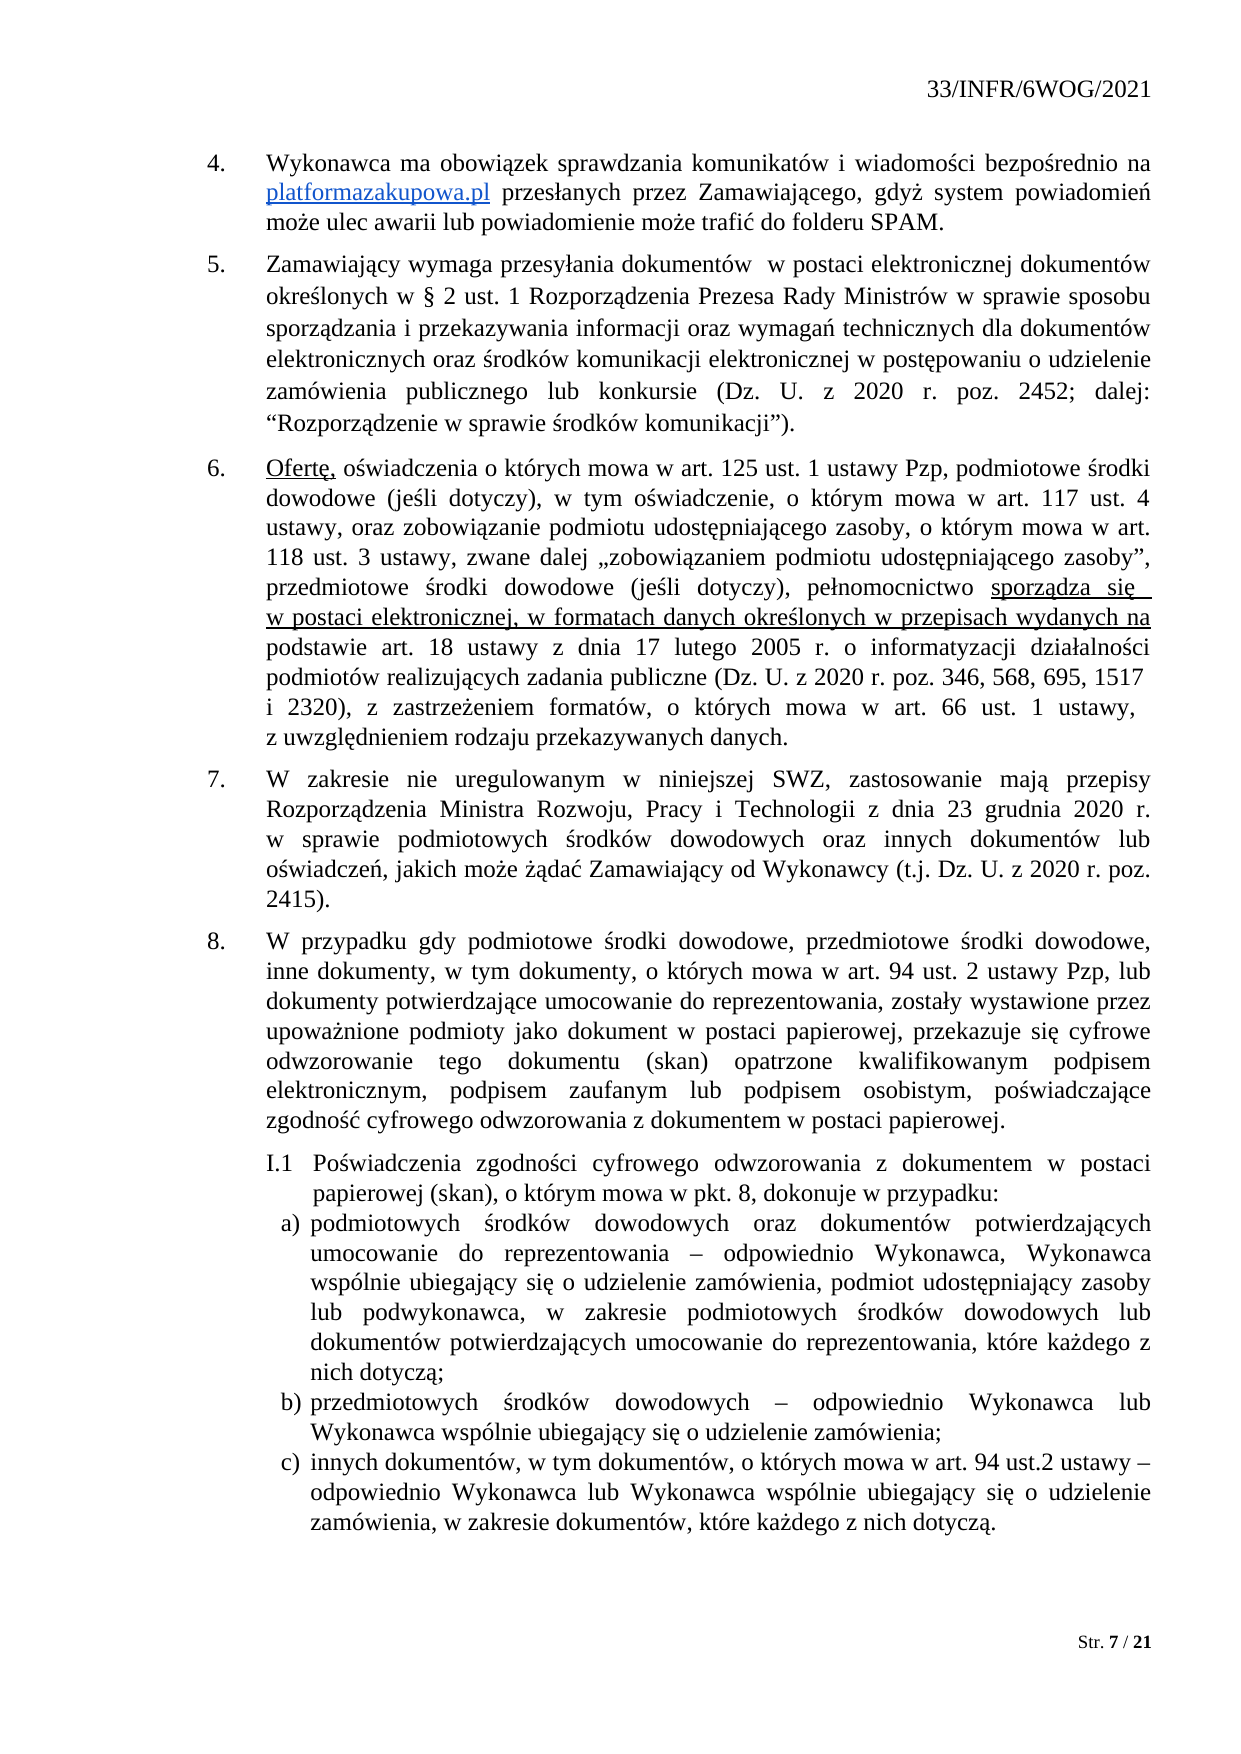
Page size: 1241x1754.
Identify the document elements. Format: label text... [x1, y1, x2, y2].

list Ofertę, oświadczenia o których mowa w art. 125 ust. 1 ustawy Pzp, podmiotowe środki dowodowe (jeśli dotyczy), w tym oświadczenie, o którym mowa w art. 117 ust. 4 ustawy, oraz zobowiązanie podmiotu udostępniającego zasoby, o którym mowa w art. 118 ust. 3 ustawy, zwane dalej „zobowiązaniem podmiotu udostępniającego zasoby”, przedmiotowe środki dowodowe (jeśli dotyczy), pełnomocnictwo sporządza się w postaci elektronicznej, w formatach danych określonych w przepisach wydanych na podstawie art. 18 ustawy z dnia 17 lutego 2005 r. o informatyzacji działalności podmiotów realizujących zadania publiczne (Dz. U. z 2020 r. poz. 346, 568, 695, 1517 i 2320), z zastrzeżeniem formatów, o których mowa w art. 66 ust. 1 ustawy, z uwzględnieniem rodzaju przekazywanych danych. [207, 453, 1152, 751]
list W zakresie nie uregulowanym w niniejszej SWZ, zastosowanie mają przepisy Rozporządzenia Ministra Rozwoju, Pracy i Technologii z dnia 23 grudnia 2020 r. w sprawie podmiotowych środków dowodowych oraz innych dokumentów lub oświadczeń, jakich może żądać Zamawiający od Wykonawcy (t.j. Dz. U. z 2020 r. poz. 2415). [207, 764, 1152, 912]
list Poświadczenia zgodności cyfrowego odwzorowania z dokumentem w postaci papierowej (skan), o którym mowa w pkt. 8, dokonuje w przypadku: [266, 1148, 1152, 1207]
list przedmiotowych środków dowodowych – odpowiednio Wykonawca lub Wykonawca wspólnie ubiegający się o udzielenie zamówienia; [281, 1387, 1152, 1446]
list Zamawiający wymaga przesyłania dokumentów w postaci elektronicznej dokumentów określonych w § 2 ust. 1 Rozporządzenia Prezesa Rady Ministrów w sprawie sposobu sporządzania i przekazywania informacji oraz wymagań technicznych dla dokumentów elektronicznych oraz środków komunikacji elektronicznej w postępowaniu o udzielenie zamówienia publicznego lub konkursie (Dz. U. z 2020 r. poz. 2452; dalej: “Rozporządzenie w sprawie środków komunikacji”). [207, 249, 1152, 437]
list innych dokumentów, w tym dokumentów, o których mowa w art. 94 ust.2 ustawy – odpowiednio Wykonawca lub Wykonawca wspólnie ubiegający się o udzielenie zamówienia, w zakresie dokumentów, które każdego z nich dotyczą. [281, 1447, 1152, 1535]
list podmiotowych środków dowodowych oraz dokumentów potwierdzających umocowanie do reprezentowania – odpowiednio Wykonawca, Wykonawca wspólnie ubiegający się o udzielenie zamówienia, podmiot udostępniający zasoby lub podwykonawca, w zakresie podmiotowych środków dowodowych lub dokumentów potwierdzających umocowanie do reprezentowania, które każdego z nich dotyczą; [281, 1208, 1152, 1386]
list Wykonawca ma obowiązek sprawdzania komunikatów i wiadomości bezpośrednio na platformazakupowa.pl przesłanych przez Zamawiającego, gdyż system powiadomień może ulec awarii lub powiadomienie może trafić do folderu SPAM. [207, 148, 1152, 236]
list W przypadku gdy podmiotowe środki dowodowe, przedmiotowe środki dowodowe, inne dokumenty, w tym dokumenty, o których mowa w art. 94 ust. 2 ustawy Pzp, lub dokumenty potwierdzające umocowanie do reprezentowania, zostały wystawione przez upoważnione podmioty jako dokument w postaci papierowej, przekazuje się cyfrowe odwzorowanie tego dokumentu (skan) opatrzone kwalifikowanym podpisem elektronicznym, podpisem zaufanym lub podpisem osobistym, poświadczające zgodność cyfrowego odwzorowania z dokumentem w postaci papierowej. [207, 926, 1152, 1134]
